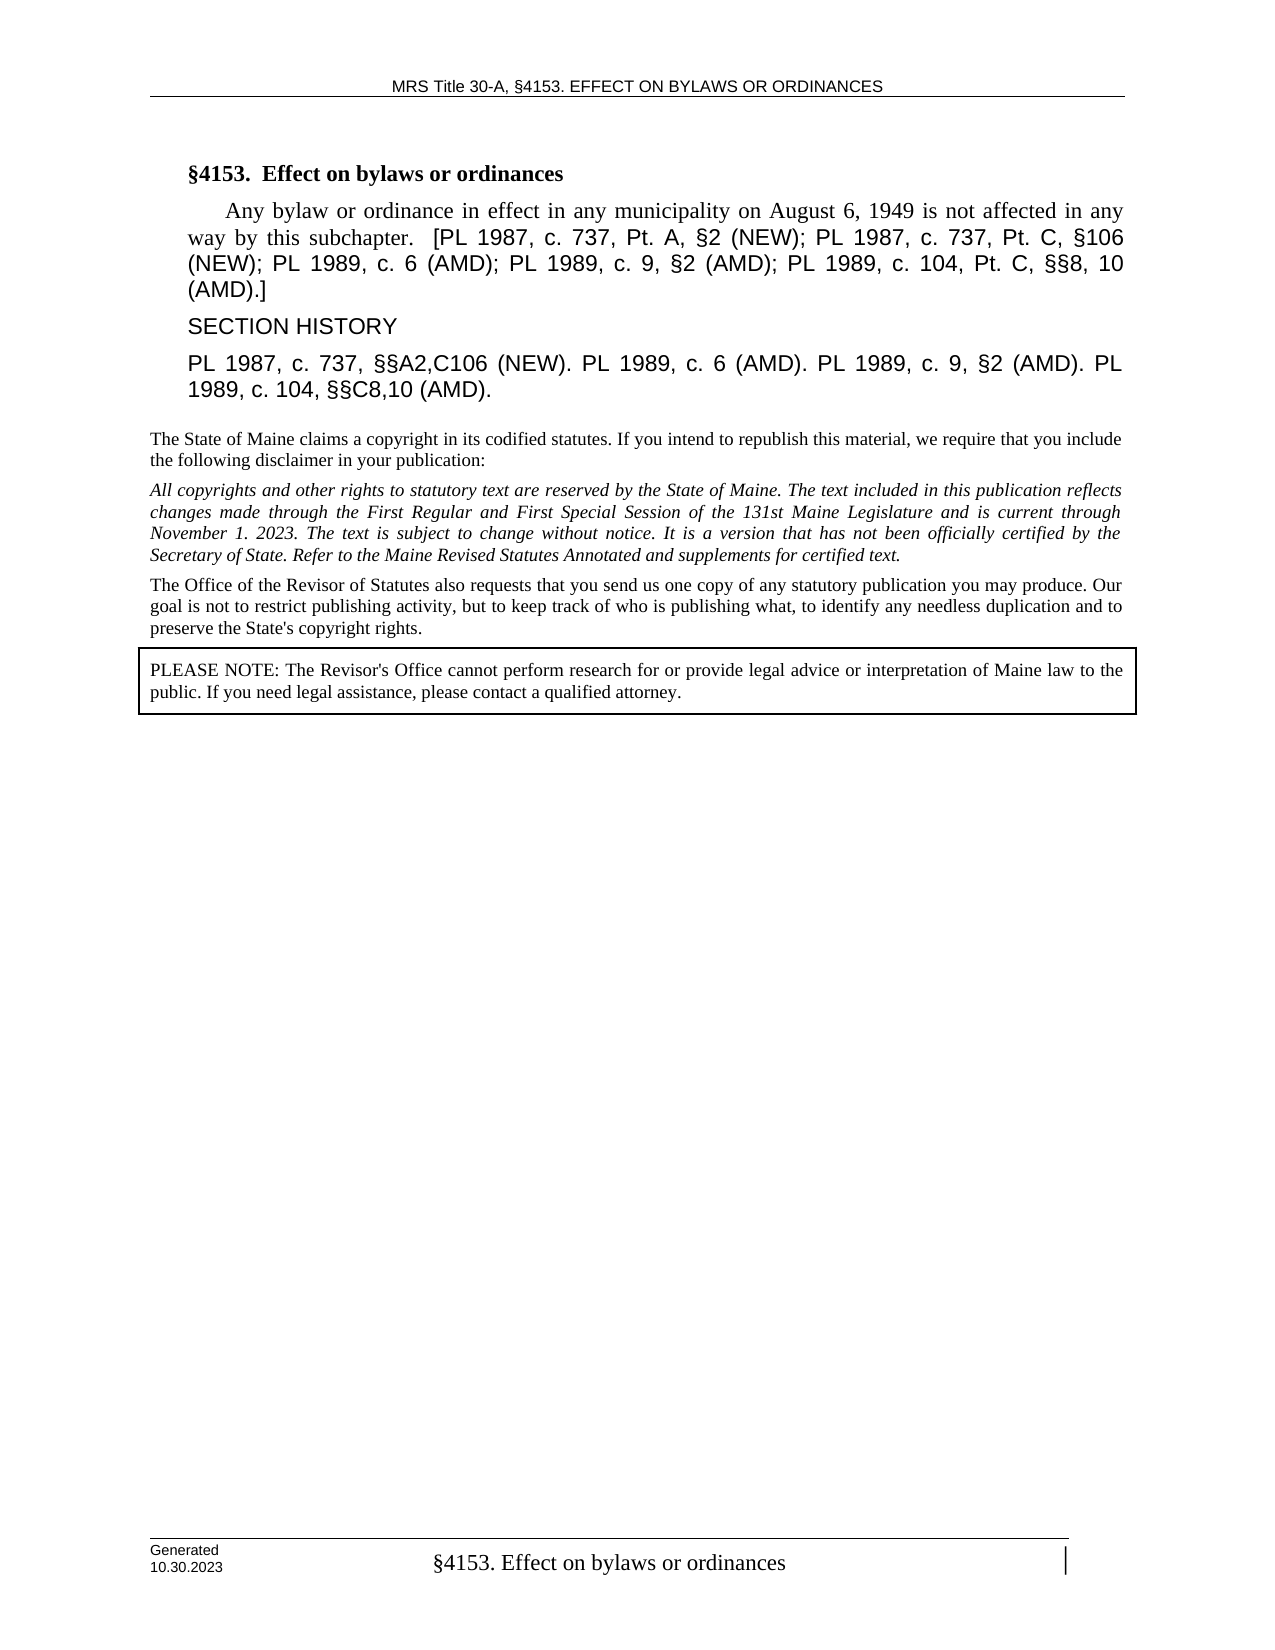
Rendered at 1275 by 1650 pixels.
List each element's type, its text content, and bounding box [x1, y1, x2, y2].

text All copyrights and other rights to statutory text are reserved by the State of Maine. The text included in this publication reflects changes made through the First Regular and First Special Session of the 131st Maine Legislature and is current through November 1. 2023 . The text is subject to change without notice. It is a version that has not been officially certified by the Secretary of State. Refer to the Maine Revised Statutes Annotated and supplements for certified text. [150, 479, 1125, 565]
text §4153. Effect on bylaws or ordinances [187, 160, 1125, 187]
text The Office of the Revisor of Statutes also requests that you send us one copy of any statutory publication you may produce. Our goal is not to restrict publishing activity, but to keep track of who is publishing what, to identify any needless duplication and to preserve the State's copyright rights. [150, 574, 1125, 638]
text PLEASE NOTE: The Revisor's Office cannot perform research for or provide legal advice or interpretation of Maine law to the public. If you need legal assistance, please contact a qualified attorney. [140, 649, 1135, 713]
text The State of Maine claims a copyright in its codified statutes. If you intend to republish this material, we require that you include the following disclaimer in your publication: [150, 428, 1125, 471]
text PL 1987, c. 737, §§A2,C106 (NEW). PL 1989, c. 6 (AMD). PL 1989, c. 9, §2 (AMD). PL 1989, c. 104, §§C8,10 (AMD). [187, 350, 1125, 403]
text SECTION HISTORY [187, 313, 1125, 339]
text Any bylaw or ordinance in effect in any municipality on August 6, 1949 is not affected in any way by this subchapter. [PL 1987, c. 737, Pt. A, §2 (NEW); PL 1987, c. 737, Pt. C, §106 (NEW); PL 1989, c. 6 (AMD); PL 1989, c. 9, §2 (AMD); PL 1989, c. 104, Pt. C, §§8, 10 (AMD).] [187, 197, 1125, 303]
